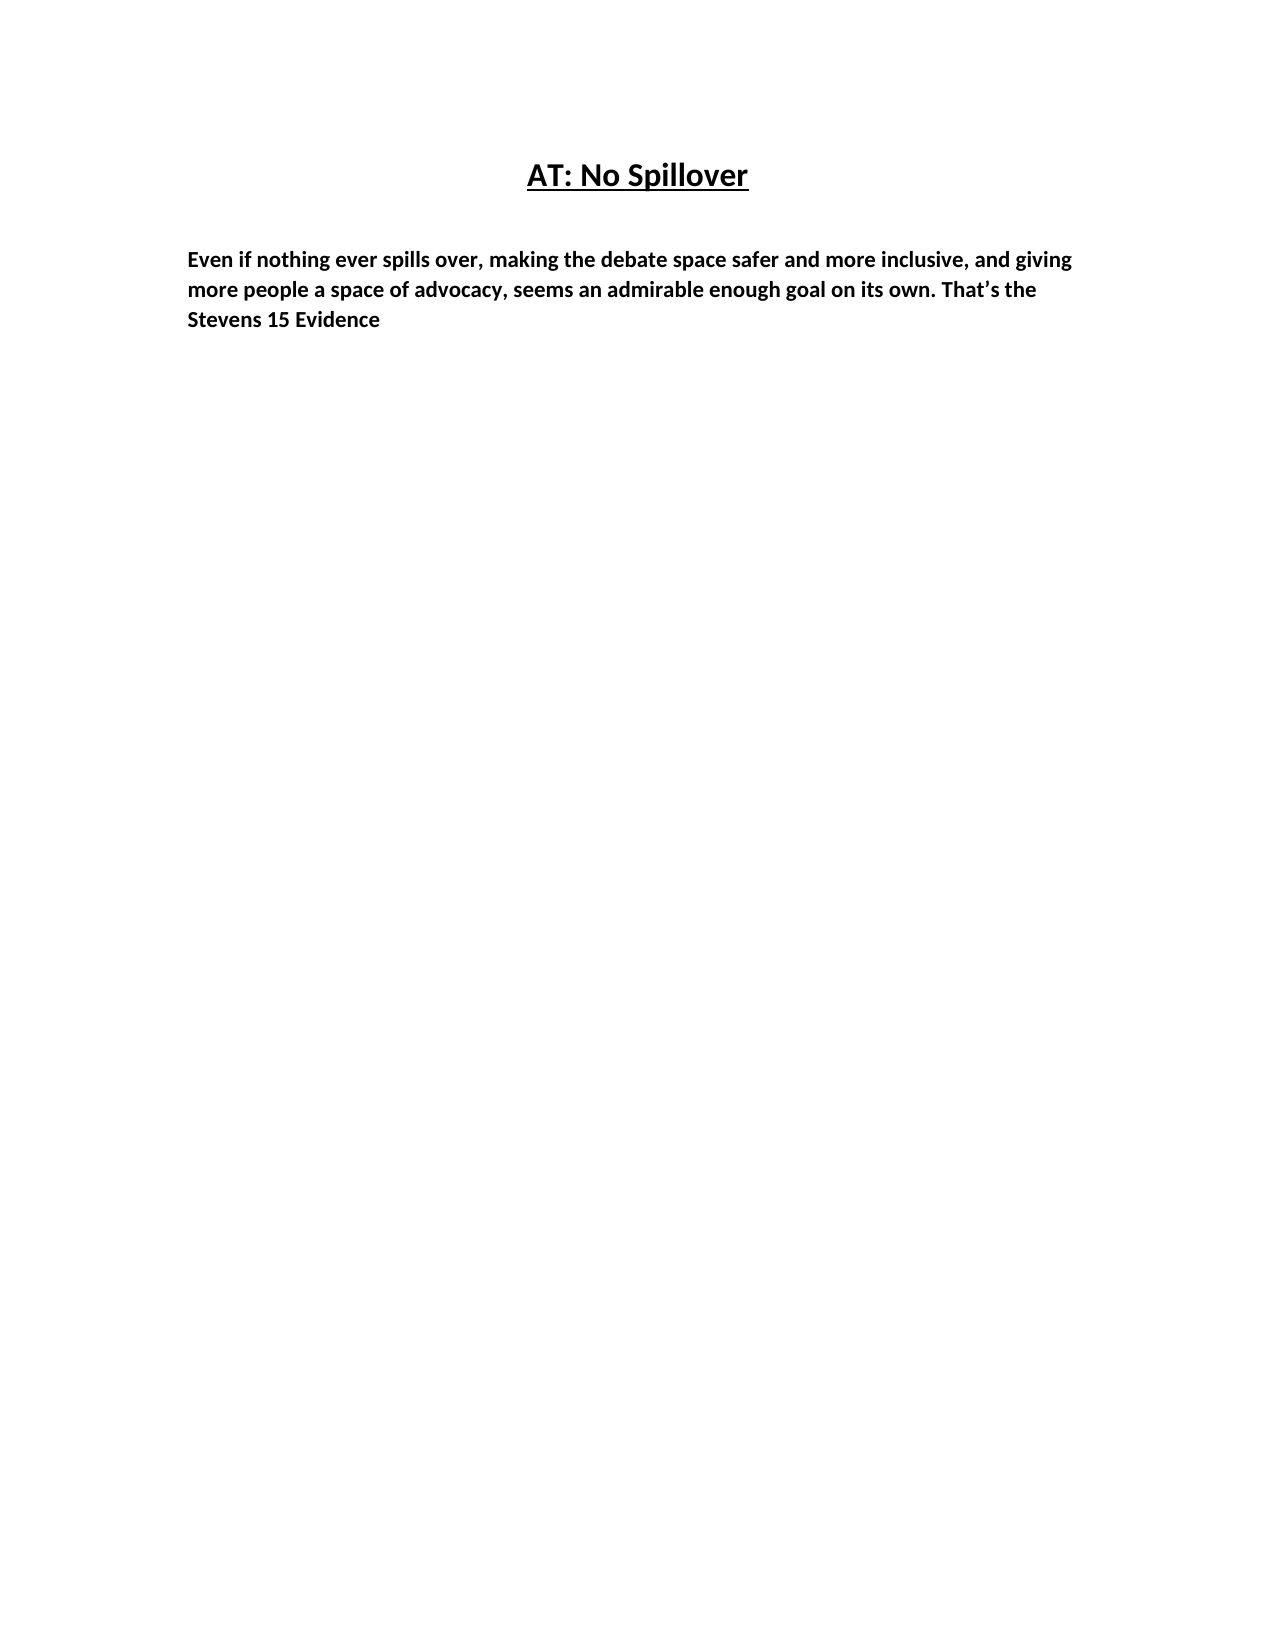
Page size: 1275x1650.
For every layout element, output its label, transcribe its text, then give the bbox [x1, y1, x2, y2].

subtitle Even if nothing ever spills over, making the debate space safer and more inclusive, and giving more people a space of advocacy, seems an admirable enough goal on its own. That’s the Stevens 15 Evidence [187, 245, 1087, 333]
subtitle AT: No Spillover [187, 154, 1087, 195]
